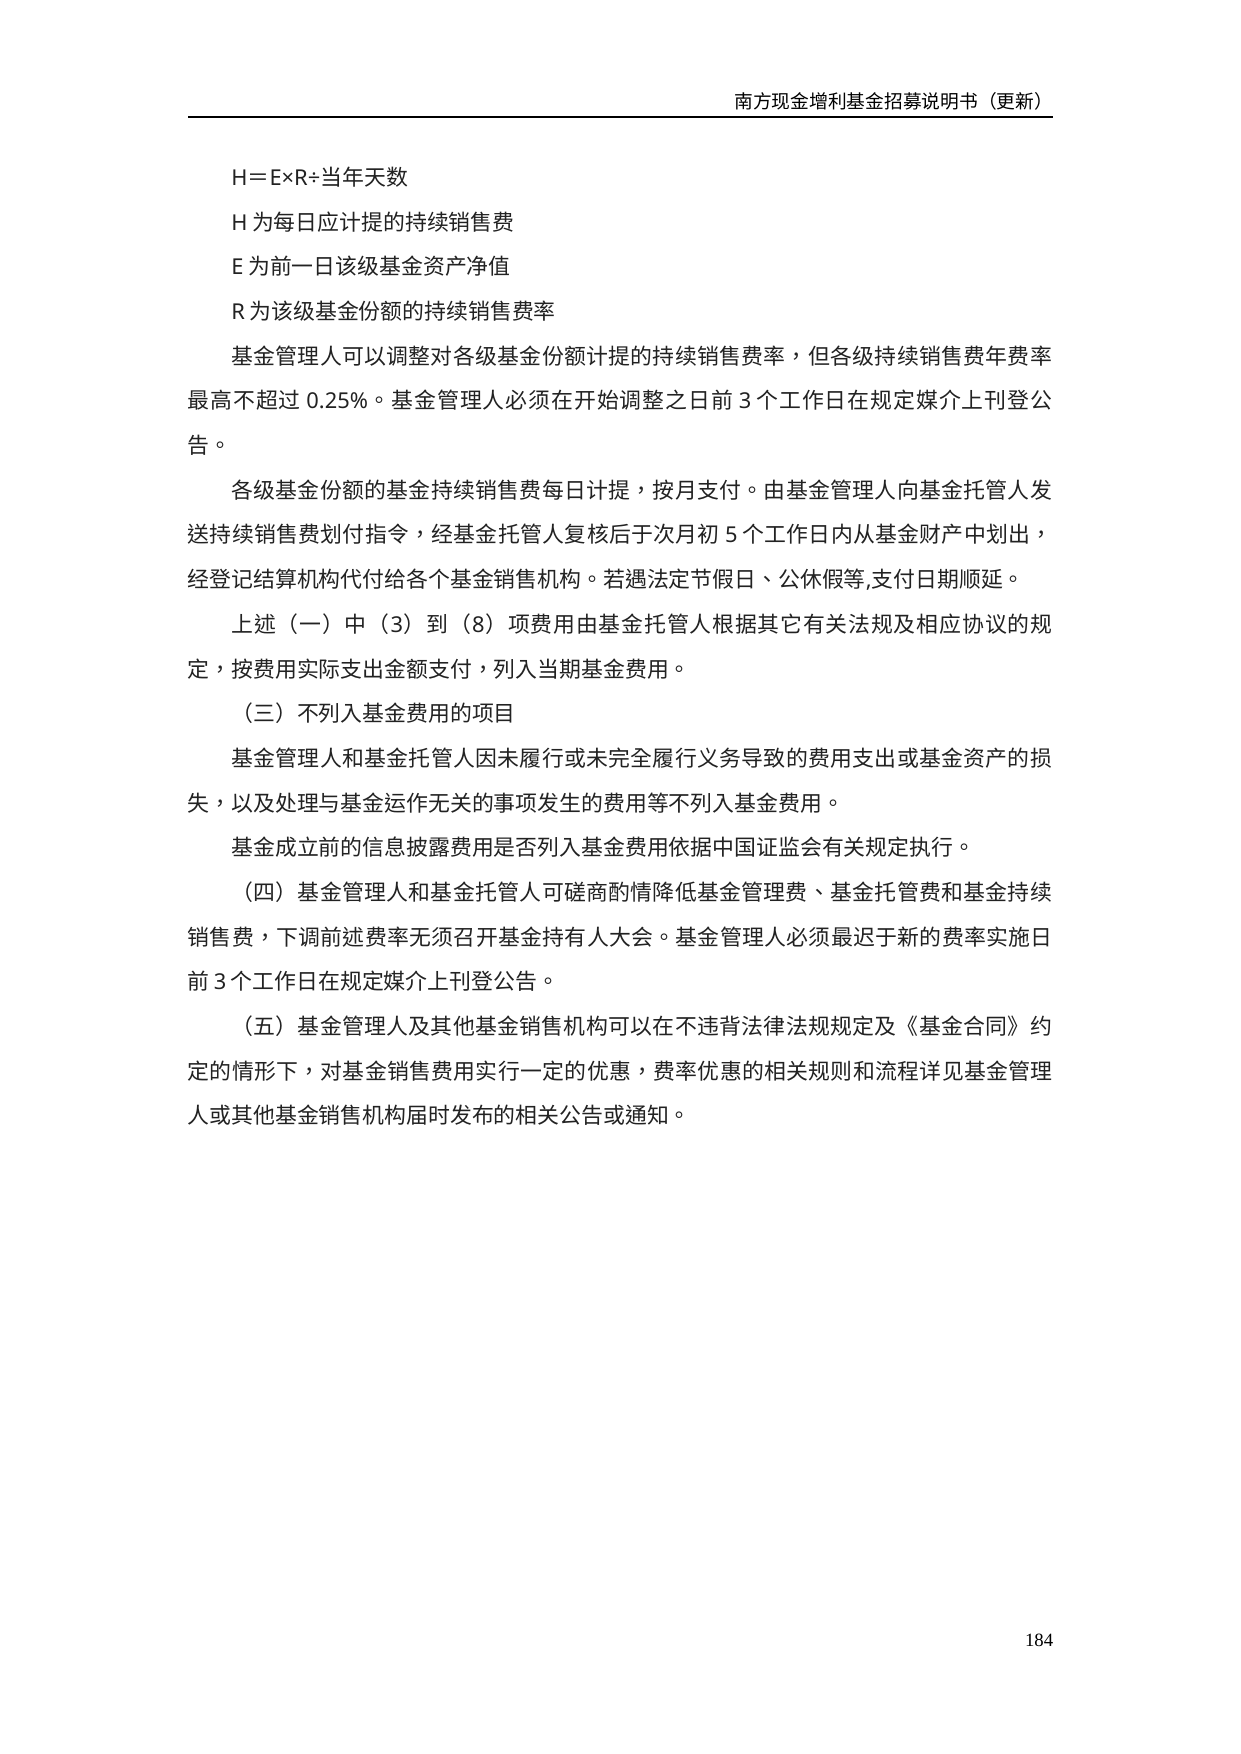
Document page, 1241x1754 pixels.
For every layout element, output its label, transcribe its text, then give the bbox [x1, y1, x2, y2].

text R为该级基金份额的持续销售费率 [187, 296, 1053, 326]
text 各级基金份额的基金持续销售费每日计提，按月支付。由基金管理人向基金托管人发送持续销售费划付指令，经基金托管人复核后于次月初5个工作日内从基金财产中划出，经登记结算机构代付给各个基金销售机构。若遇法定节假日、公休假等,支付日期顺延。 [187, 475, 1053, 594]
text 基金管理人和基金托管人因未履行或未完全履行义务导致的费用支出或基金资产的损失，以及处理与基金运作无关的事项发生的费用等不列入基金费用。 [187, 743, 1053, 817]
text 基金成立前的信息披露费用是否列入基金费用依据中国证监会有关规定执行。 [187, 832, 1053, 862]
text H为每日应计提的持续销售费 [187, 207, 1053, 236]
text （四）基金管理人和基金托管人可磋商酌情降低基金管理费、基金托管费和基金持续销售费，下调前述费率无须召开基金持有人大会。基金管理人必须最迟于新的费率实施日前3个工作日在规定媒介上刊登公告。 [187, 877, 1053, 996]
text 基金管理人可以调整对各级基金份额计提的持续销售费率，但各级持续销售费年费率最高不超过0.25%。基金管理人必须在开始调整之日前3个工作日在规定媒介上刊登公告。 [187, 341, 1053, 460]
text （三）不列入基金费用的项目 [187, 698, 1053, 728]
text 上述（一）中（3）到（8）项费用由基金托管人根据其它有关法规及相应协议的规定，按费用实际支出金额支付，列入当期基金费用。 [187, 609, 1053, 683]
text H＝E×R÷当年天数 [187, 162, 1053, 192]
text （五）基金管理人及其他基金销售机构可以在不违背法律法规规定及《基金合同》约定的情形下，对基金销售费用实行一定的优惠，费率优惠的相关规则和流程详见基金管理人或其他基金销售机构届时发布的相关公告或通知。 [187, 1011, 1053, 1130]
text E为前一日该级基金资产净值 [187, 251, 1053, 281]
